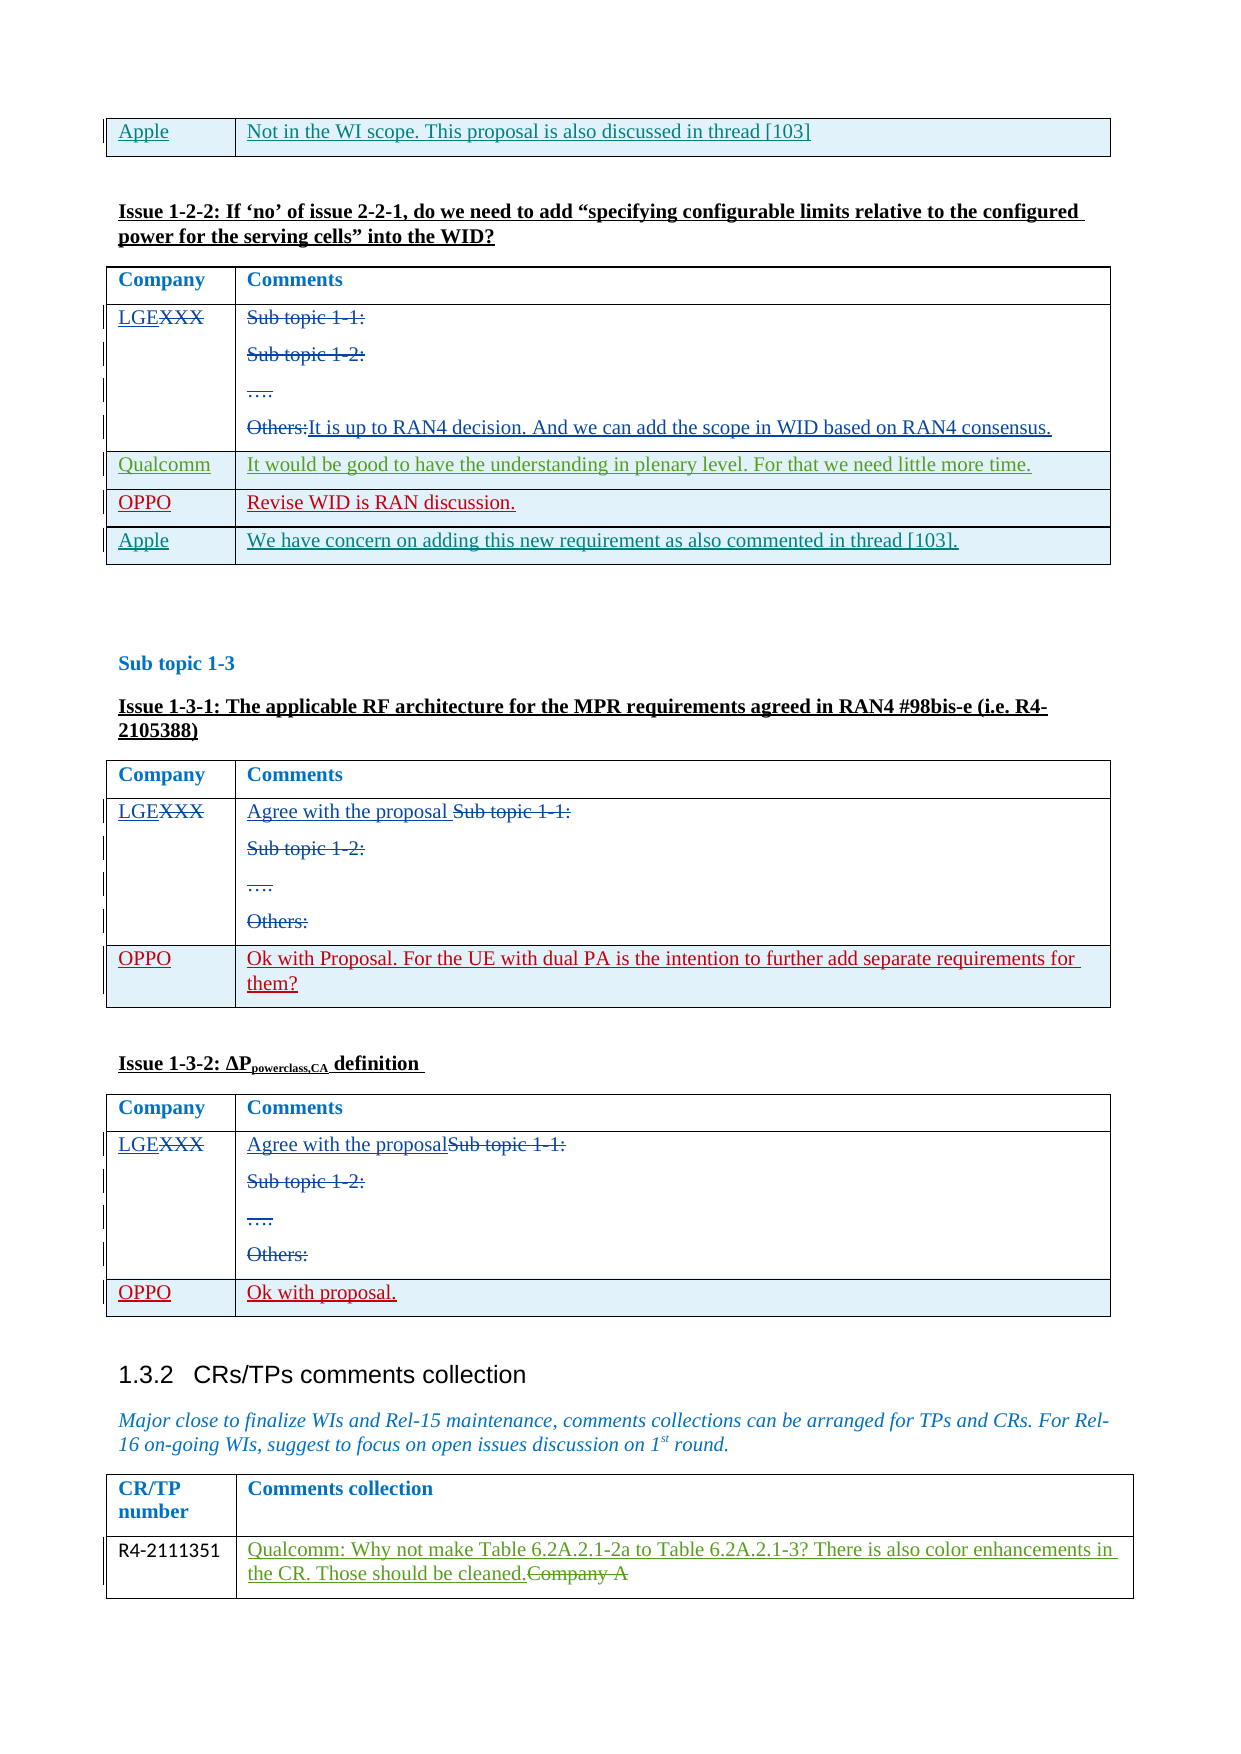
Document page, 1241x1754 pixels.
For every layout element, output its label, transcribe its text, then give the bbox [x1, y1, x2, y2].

table_header Comments collection [237, 1475, 1133, 1536]
table_cell [236, 1132, 1110, 1278]
table_header Comments [236, 268, 1110, 304]
table_header Comments [236, 761, 1110, 798]
table_cell [236, 799, 1110, 945]
table_cell R4-2111351 [107, 1537, 236, 1598]
table_cell [236, 305, 1110, 451]
subtitle CRs/TPs comments collection [118, 1360, 1122, 1389]
text Sub topic 1-3 [118, 651, 1122, 675]
table_cell [107, 799, 235, 945]
text Issue 1-3-2: ΔPpowerclass,CA definition [118, 1051, 1122, 1075]
text Major close to finalize WIs and Rel-15 maintenance, comments collections can be arranged for TPs and CRs. For Rel-16 on-going WIs, suggest to focus on open issues discussion on 1st round. [118, 1407, 1122, 1456]
table_header CR/TP number [107, 1475, 236, 1536]
table_header Company [107, 761, 235, 798]
table_header Company [107, 268, 235, 304]
text Issue 1-3-1: The applicable RF architecture for the MPR requirements agreed in RAN4 #98bis-e (i.e. R4-2105388) [118, 693, 1122, 742]
table_header Comments [236, 1095, 1110, 1131]
table_cell [107, 305, 235, 451]
text Issue 1-2-2: If ‘no’ of issue 2-2-1, do we need to add “specifying configurable limits relative to the configured power for the serving cells” into the WID? [118, 199, 1122, 248]
table_cell [107, 1132, 235, 1278]
table_cell [237, 1537, 1133, 1598]
table_header Company [107, 1095, 235, 1131]
